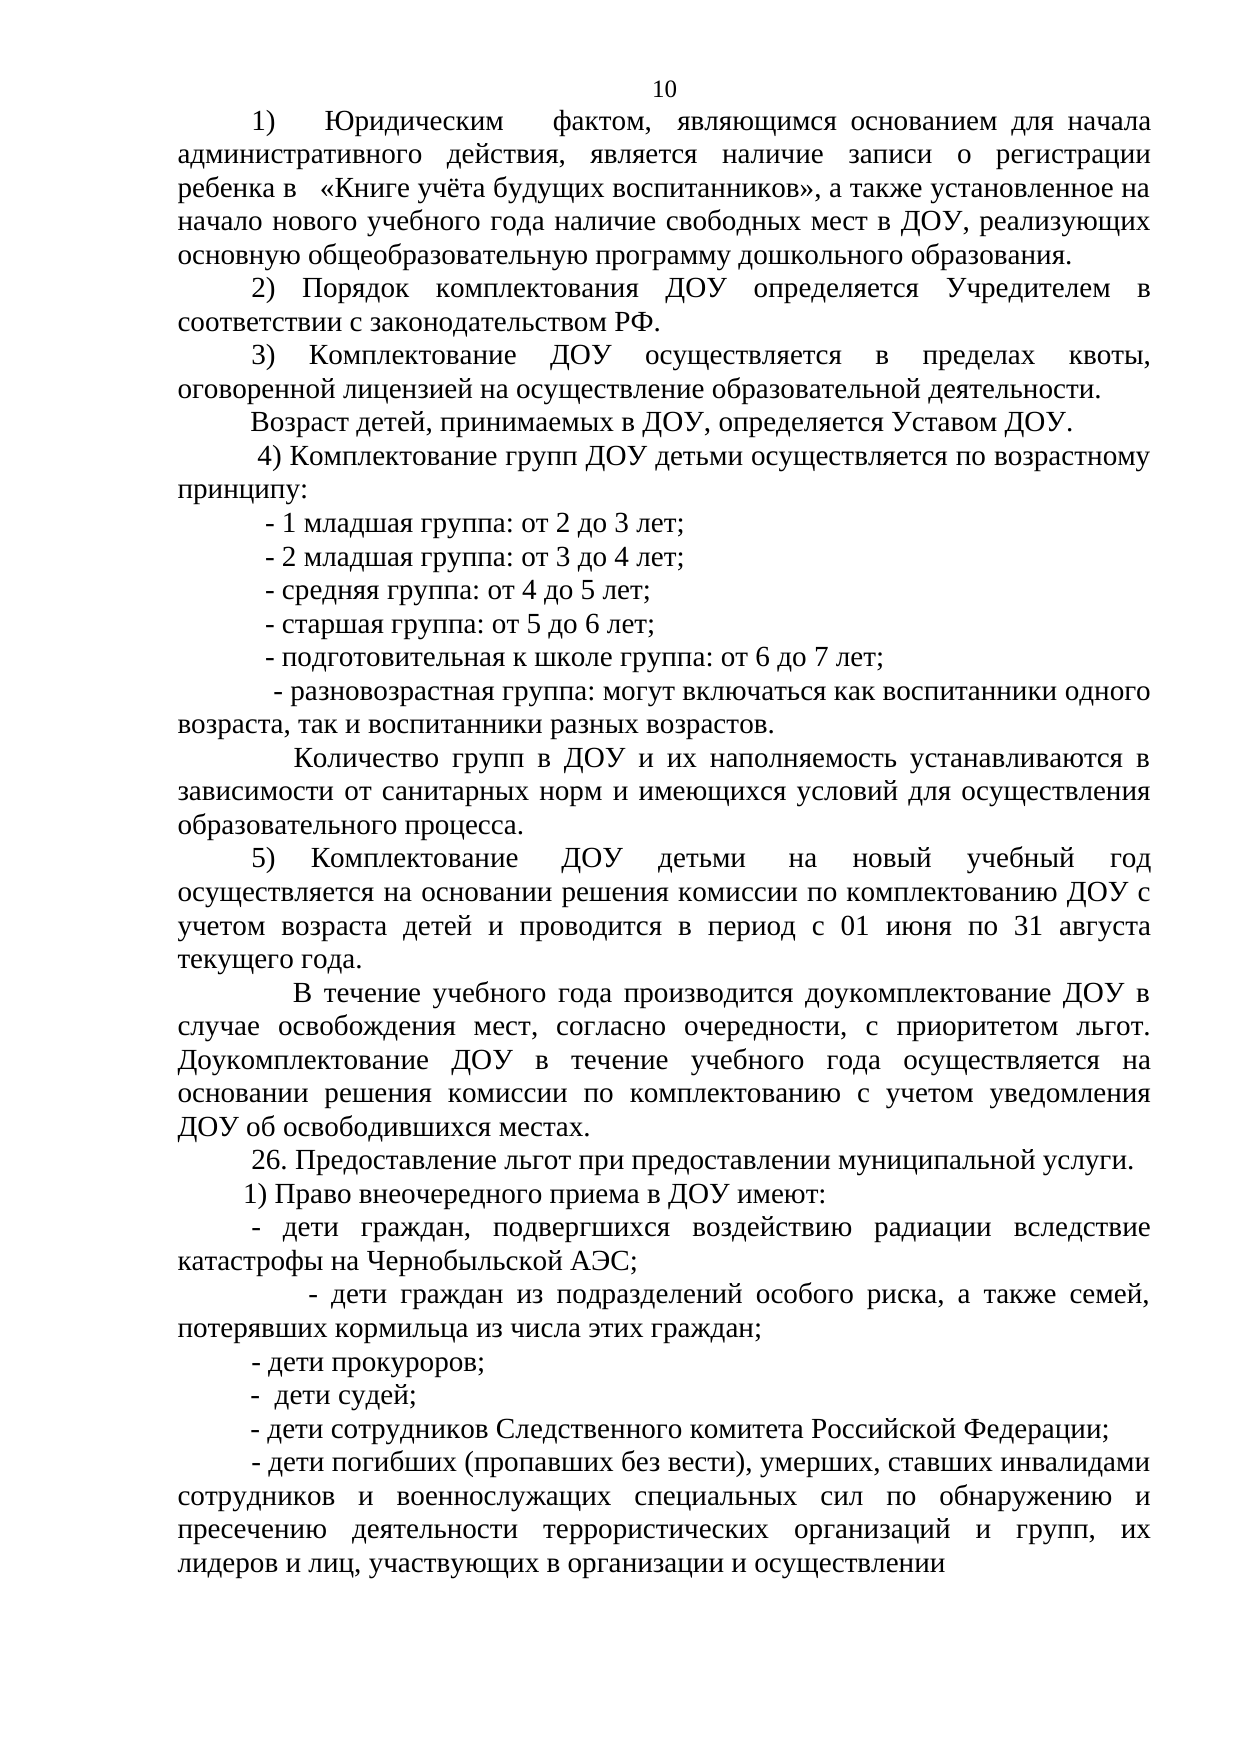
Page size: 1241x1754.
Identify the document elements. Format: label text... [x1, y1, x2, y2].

text - старшая группа: от 5 до 6 лет; [177, 606, 1152, 639]
text 1) Право внеочередного приема в ДОУ имеют: [177, 1176, 1152, 1209]
text - дети граждан из подразделений особого риска, а также семей, потерявших кормильца из числа этих граждан; [177, 1277, 1152, 1344]
text 2) Порядок комплектования ДОУ определяется Учредителем в соответствии с законодательством РФ. [177, 270, 1152, 337]
text - подготовительная к школе группа: от 6 до 7 лет; [177, 639, 1152, 673]
text 26. Предоставление льгот при предоставлении муниципальной услуги. [177, 1142, 1152, 1176]
text - дети погибших (пропавших без вести), умерших, ставших инвалидами сотрудников и военнослужащих специальных сил по обнаружению и пресечению деятельности террористических организаций и групп, их лидеров и лиц, участвующих в организации и осуществлении [177, 1444, 1152, 1578]
text 3) Комплектование ДОУ осуществляется в пределах квоты, оговоренной лицензией на осуществление образовательной деятельности. [177, 337, 1152, 404]
text - дети прокуроров; [177, 1344, 1152, 1377]
text - дети сотрудников Следственного комитета Российской Федерации; [177, 1411, 1152, 1444]
text 1) Юридическим фактом, являющимся основанием для начала административного действия, является наличие записи о регистрации ребенка в «Книге учёта будущих воспитанников», а также установленное на начало нового учебного года наличие свободных мест в ДОУ, реализующих основную общеобразовательную программу дошкольного образования. [177, 103, 1152, 270]
text 5) Комплектование ДОУ детьми на новый учебный год осуществляется на основании решения комиссии по комплектованию ДОУ с учетом возраста детей и проводится в период с 01 июня по 31 августа текущего года. [177, 841, 1152, 975]
text - 1 младшая группа: от 2 до 3 лет; [177, 505, 1152, 539]
text 4) Комплектование групп ДОУ детьми осуществляется по возрастному принципу: [177, 438, 1152, 505]
text - 2 младшая группа: от 3 до 4 лет; [177, 539, 1152, 572]
text - дети судей; [177, 1377, 1152, 1411]
text - дети граждан, подвергшихся воздействию радиации вследствие катастрофы на Чернобыльской АЭС; [177, 1209, 1152, 1277]
text - разновозрастная группа: могут включаться как воспитанники одного возраста, так и воспитанники разных возрастов. [177, 673, 1152, 740]
text Возраст детей, принимаемых в ДОУ, определяется Уставом ДОУ. [177, 404, 1152, 438]
text Количество групп в ДОУ и их наполняемость устанавливаются в зависимости от санитарных норм и имеющихся условий для осуществления образовательного процесса. [177, 740, 1152, 841]
text - средняя группа: от 4 до 5 лет; [177, 572, 1152, 606]
text В течение учебного года производится доукомплектование ДОУ в случае освобождения мест, согласно очередности, с приоритетом льгот. Доукомплектование ДОУ в течение учебного года осуществляется на основании решения комиссии по комплектованию с учетом уведомления ДОУ об освободившихся местах. [177, 975, 1152, 1142]
